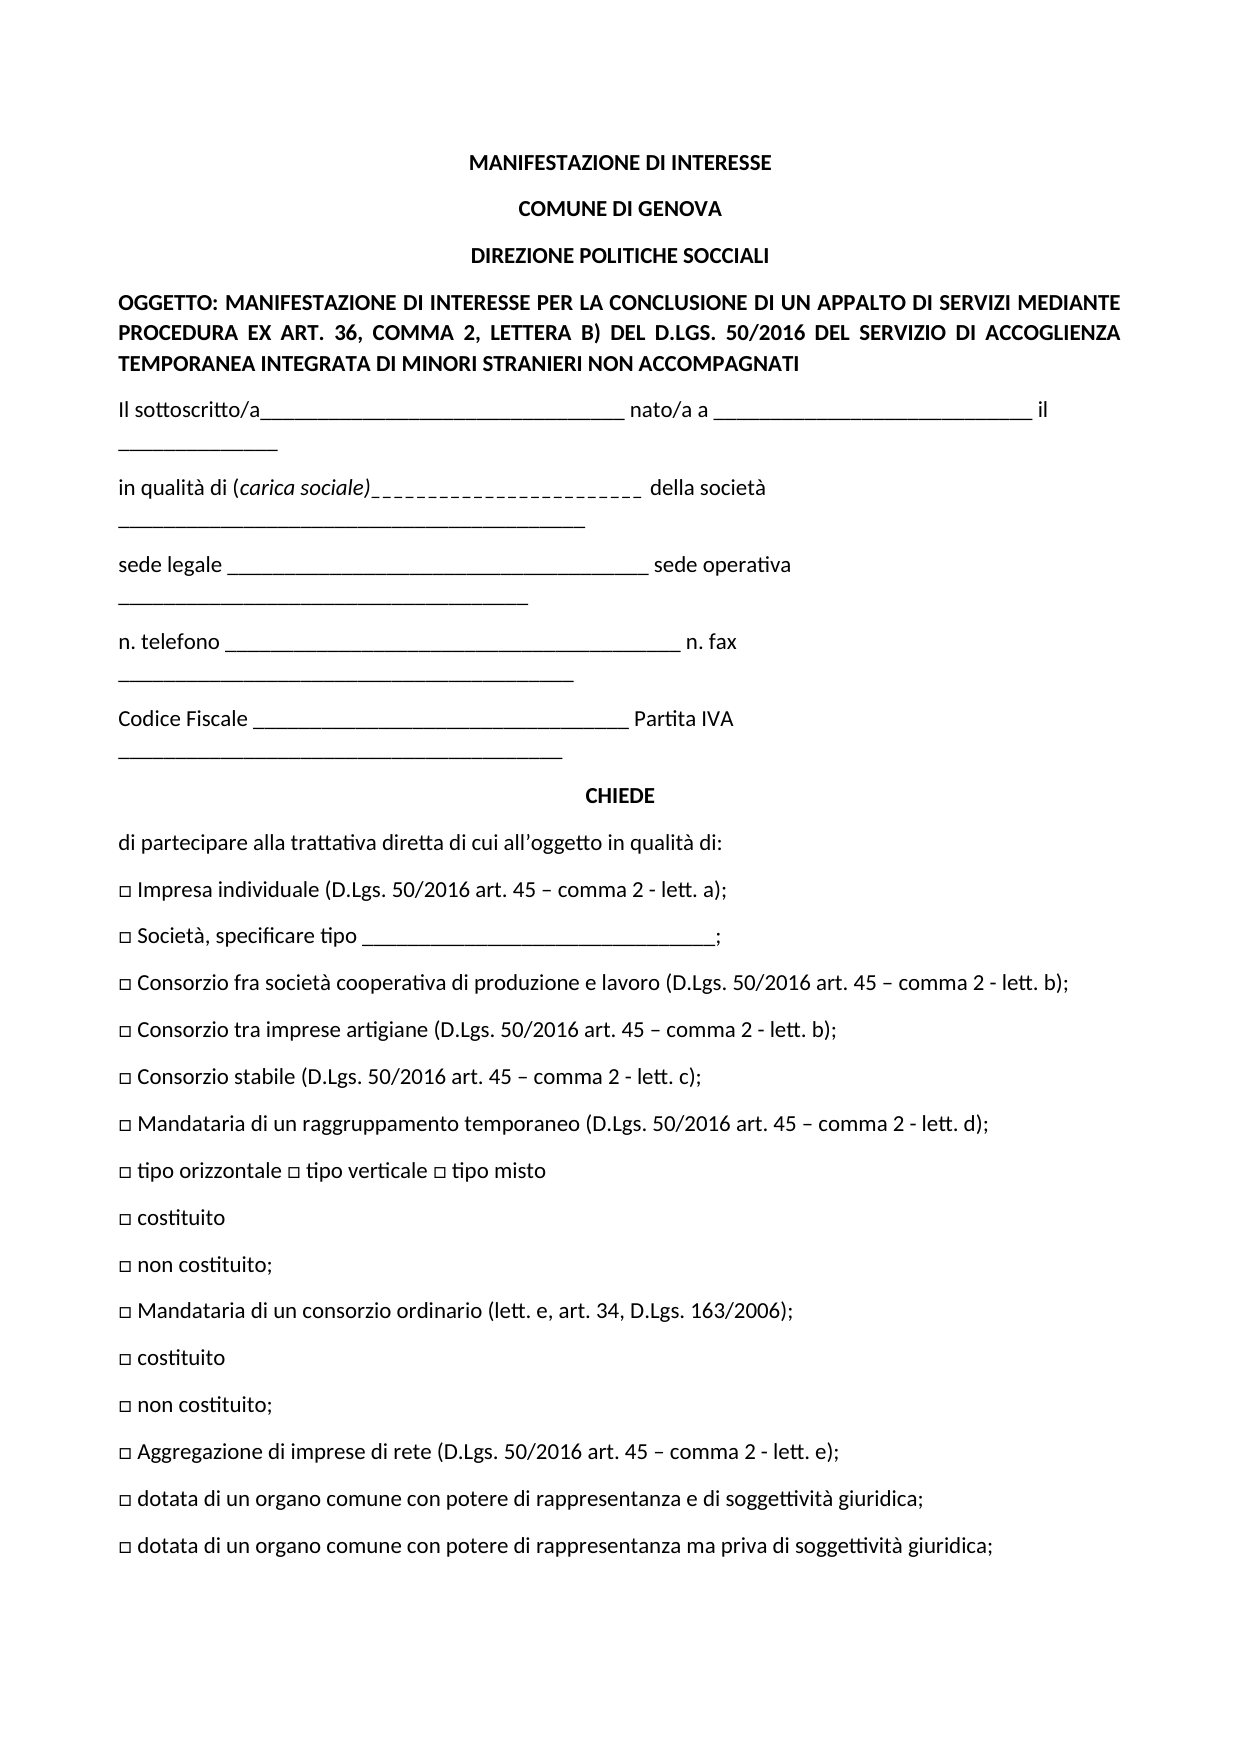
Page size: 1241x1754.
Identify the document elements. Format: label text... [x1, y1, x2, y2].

text in qualità di (carica sociale)________________________ della società _________________________________________ [118, 473, 1122, 531]
text □ dotata di un organo comune con potere di rappresentanza ma priva di soggettività giuridica; [118, 1531, 1122, 1559]
text CHIEDE [118, 781, 1122, 809]
text □ Consorzio stabile (D.Lgs. 50/2016 art. 45 – comma 2 - lett. c); [118, 1062, 1122, 1090]
text sede legale _____________________________________ sede operativa ____________________________________ [118, 550, 1122, 608]
text □ Consorzio tra imprese artigiane (D.Lgs. 50/2016 art. 45 – comma 2 - lett. b); [118, 1015, 1122, 1043]
text □ non costituito; [118, 1390, 1122, 1418]
text □ costituito [118, 1343, 1122, 1371]
text □ Impresa individuale (D.Lgs. 50/2016 art. 45 – comma 2 - lett. a); [118, 875, 1122, 903]
text □ non costituito; [118, 1250, 1122, 1278]
text □ Società, specificare tipo _______________________________; [118, 922, 1122, 949]
text □ dotata di un organo comune con potere di rappresentanza e di soggettività giuridica; [118, 1484, 1122, 1512]
text COMUNE DI GENOVA [118, 194, 1122, 222]
text di partecipare alla trattativa diretta di cui all’oggetto in qualità di: [118, 828, 1122, 856]
text □ Aggregazione di imprese di rete (D.Lgs. 50/2016 art. 45 – comma 2 - lett. e); [118, 1437, 1122, 1465]
text DIREZIONE POLITICHE SOCCIALI [118, 241, 1122, 269]
text □ costituito [118, 1203, 1122, 1231]
text OGGETTO: MANIFESTAZIONE DI INTERESSE PER LA CONCLUSIONE DI UN APPALTO DI SERVIZI MEDIANTE PROCEDURA EX ART. 36, COMMA 2, LETTERA B) DEL D.LGS. 50/2016 DEL SERVIZIO DI ACCOGLIENZA TEMPORANEA INTEGRATA DI MINORI STRANIERI NON ACCOMPAGNATI [118, 288, 1122, 377]
text Il sottoscritto/a________________________________ nato/a a ____________________________ il ______________ [118, 396, 1122, 454]
text n. telefono ________________________________________ n. fax ________________________________________ [118, 627, 1122, 685]
text MANIFESTAZIONE DI INTERESSE [118, 148, 1122, 176]
text Codice Fiscale _________________________________ Partita IVA _______________________________________ [118, 704, 1122, 762]
text □ tipo orizzontale □ tipo verticale □ tipo misto [118, 1156, 1122, 1184]
text □ Mandataria di un raggruppamento temporaneo (D.Lgs. 50/2016 art. 45 – comma 2 - lett. d); [118, 1109, 1122, 1137]
text □ Mandataria di un consorzio ordinario (lett. e, art. 34, D.Lgs. 163/2006); [118, 1297, 1122, 1324]
text □ Consorzio fra società cooperativa di produzione e lavoro (D.Lgs. 50/2016 art. 45 – comma 2 - lett. b); [118, 968, 1122, 996]
